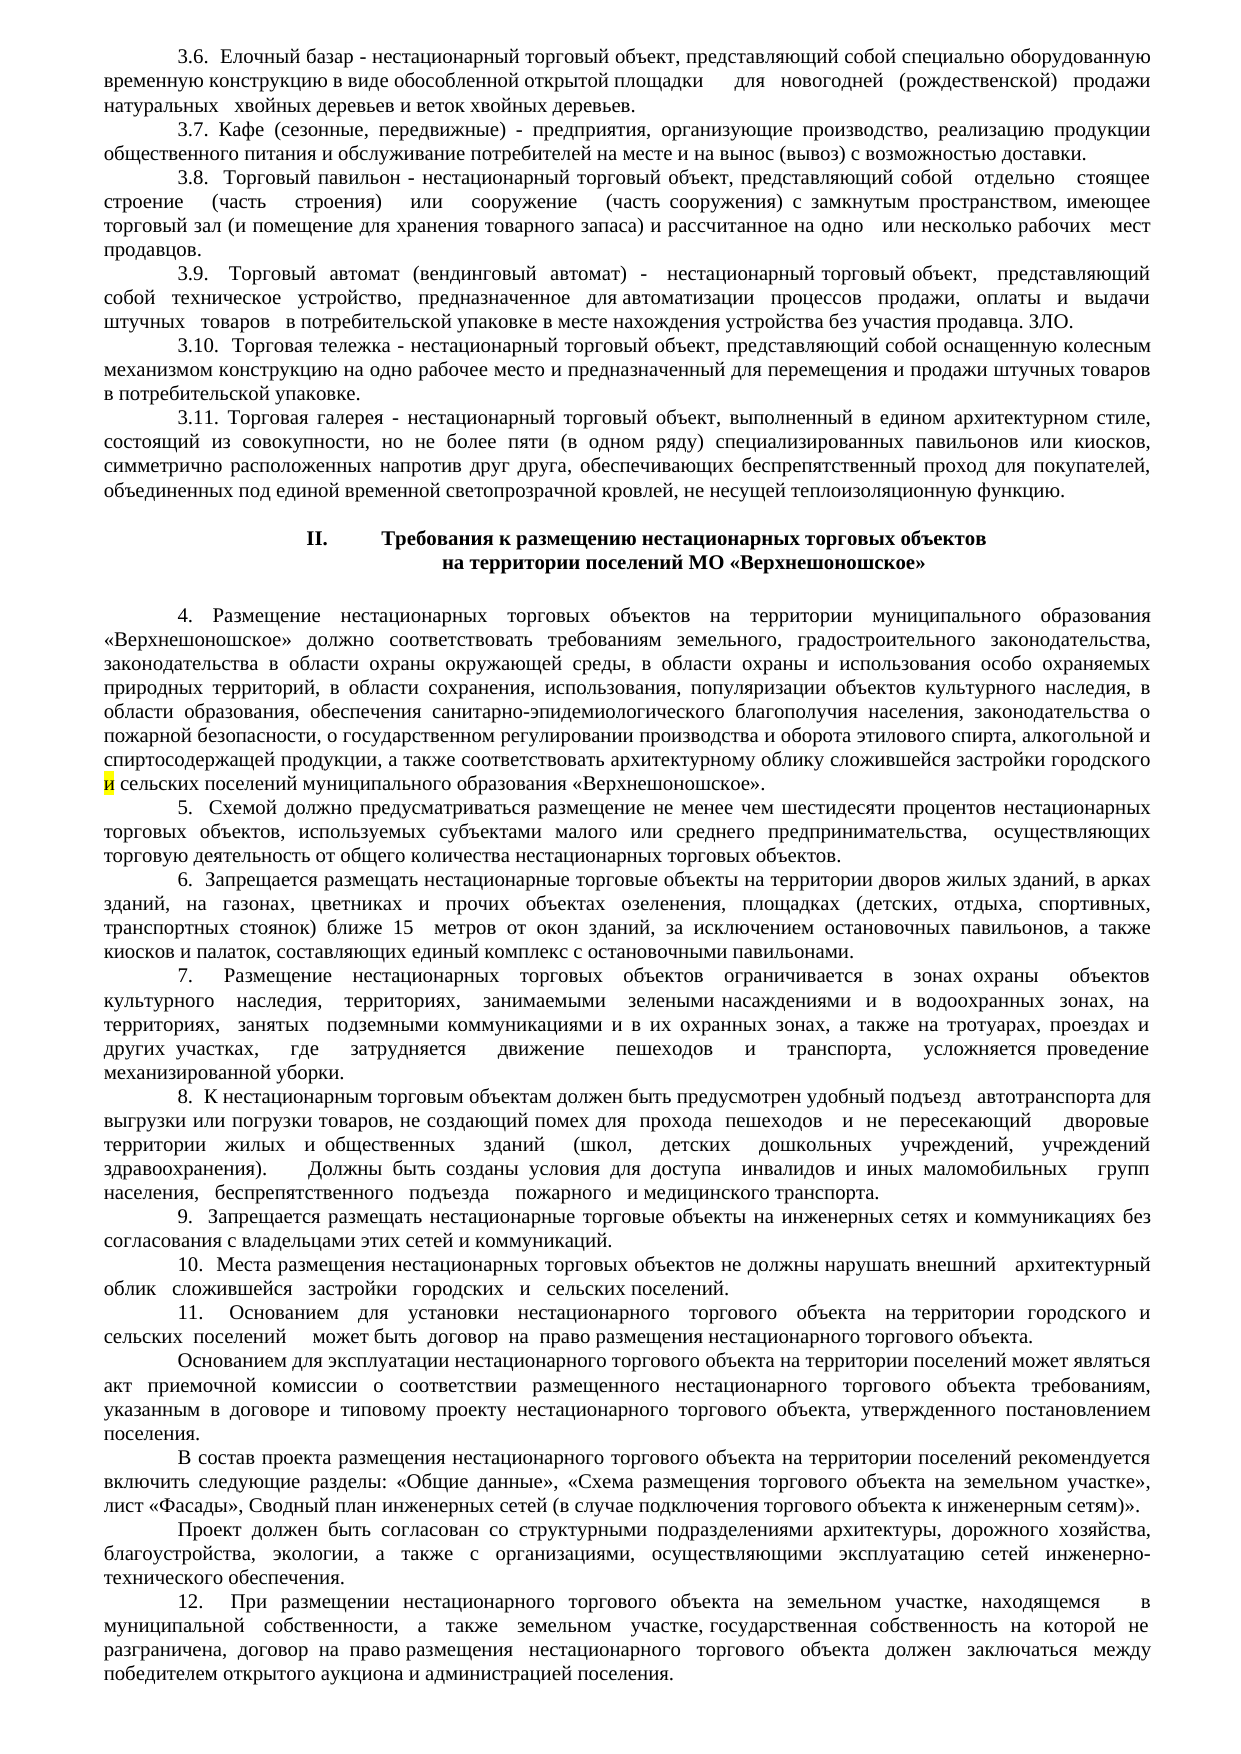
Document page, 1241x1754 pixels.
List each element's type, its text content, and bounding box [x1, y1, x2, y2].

text В состав проекта размещения нестационарного торгового объекта на территории поселений рекомендуется включить следующие разделы: «Общие данные», «Схема размещения торгового объекта на земельном участке», лист «Фасады», Сводный план инженерных сетей (в случае подключения торгового объекта к инженерным сетям)». [103, 1445, 1152, 1517]
text 3.11. Торговая галерея - нестационарный торговый объект, выполненный в едином архитектурном стиле, состоящий из совокупности, но не более пяти (в одном ряду) специализированных павильонов или киосков, симметрично расположенных напротив друг друга, обеспечивающих беспрепятственный проход для покупателей, объединенных под единой временной светопрозрачной кровлей, не несущей теплоизоляционную функцию. [103, 405, 1152, 502]
text 3.10. Торговая тележка - нестационарный торговый объект, представляющий собой оснащенную колесным механизмом конструкцию на одно рабочее место и предназначенный для перемещения и продажи штучных товаров в потребительской упаковке. [103, 333, 1152, 405]
list на территории поселений МО «Верхнешоношское» [216, 550, 1152, 574]
text 3.7. Кафе (сезонные, передвижные) - предприятия, организующие производство, реализацию продукции общественного питания и обслуживание потребителей на месте и на вынос (вывоз) с возможностью доставки. [103, 117, 1152, 165]
text 9. Запрещается размещать нестационарные торговые объекты на инженерных сетях и коммуникациях без согласования с владельцами этих сетей и коммуникаций. [103, 1204, 1152, 1252]
text 12. При размещении нестационарного торгового объекта на земельном участке, находящемся в муниципальной собственности, а также земельном участке, государственная собственность на которой не разграничена, договор на право размещения нестационарного торгового объекта должен заключаться между победителем открытого аукциона и администрацией поселения. [103, 1589, 1152, 1685]
text 11. Основанием для установки нестационарного торгового объекта на территории городского и сельских поселений может быть договор на право размещения нестационарного торгового объекта. [103, 1300, 1152, 1348]
list Требования к размещению нестационарных торговых объектов [141, 526, 1152, 550]
text 3.8. Торговый павильон - нестационарный торговый объект, представляющий собой отдельно стоящее строение (часть строения) или сооружение (часть сооружения) с замкнутым пространством, имеющее торговый зал (и помещение для хранения товарного запаса) и рассчитанное на одно или несколько рабочих мест продавцов. [103, 165, 1152, 261]
text 6. Запрещается размещать нестационарные торговые объекты на территории дворов жилых зданий, в арках зданий, на газонах, цветниках и прочих объектах озеленения, площадках (детских, отдыха, спортивных, транспортных стоянок) ближе 15 метров от окон зданий, за исключением остановочных павильонов, а также киосков и палаток, составляющих единый комплекс с остановочными павильонами. [103, 867, 1152, 963]
text 3.6. Елочный базар - нестационарный торговый объект, представляющий собой специально оборудованную временную конструкцию в виде обособленной открытой площадки для новогодней (рождественской) продажи натуральных хвойных деревьев и веток хвойных деревьев. [103, 44, 1152, 117]
text 7. Размещение нестационарных торговых объектов ограничивается в зонах охраны объектов культурного наследия, территориях, занимаемыми зелеными насаждениями и в водоохранных зонах, на территориях, занятых подземными коммуникациями и в их охранных зонах, а также на тротуарах, проездах и других участках, где затрудняется движение пешеходов и транспорта, усложняется проведение механизированной уборки. [103, 963, 1152, 1084]
text 3.9. Торговый автомат (вендинговый автомат) - нестационарный торговый объект, представляющий собой техническое устройство, предназначенное для автоматизации процессов продажи, оплаты и выдачи штучных товаров в потребительской упаковке в месте нахождения устройства без участия продавца. ЗЛО. [103, 261, 1152, 333]
text 5. Схемой должно предусматриваться размещение не менее чем шестидесяти процентов нестационарных торговых объектов, используемых субъектами малого или среднего предпринимательства, осуществляющих торговую деятельность от общего количества нестационарных торговых объектов. [103, 795, 1152, 867]
text Основанием для эксплуатации нестационарного торгового объекта на территории поселений может являться акт приемочной комиссии о соответствии размещенного нестационарного торгового объекта требованиям, указанным в договоре и типовому проекту нестационарного торгового объекта, утвержденного постановлением поселения. [103, 1348, 1152, 1445]
text 10. Места размещения нестационарных торговых объектов не должны нарушать внешний архитектурный облик сложившейся застройки городских и сельских поселений. [103, 1252, 1152, 1300]
text 8. К нестационарным торговым объектам должен быть предусмотрен удобный подъезд автотранспорта для выгрузки или погрузки товаров, не создающий помех для прохода пешеходов и не пересекающий дворовые территории жилых и общественных зданий (школ, детских дошкольных учреждений, учреждений здравоохранения). Должны быть созданы условия для доступа инвалидов и иных маломобильных групп населения, беспрепятственного подъезда пожарного и медицинского транспорта. [103, 1084, 1152, 1204]
text Проект должен быть согласован со структурными подразделениями архитектуры, дорожного хозяйства, благоустройства, экологии, а также с организациями, осуществляющими эксплуатацию сетей инженерно-технического обеспечения. [103, 1517, 1152, 1589]
text 4. Размещение нестационарных торговых объектов на территории муниципального образования «Верхнешоношское» должно соответствовать требованиям земельного, градостроительного законодательства, законодательства в области охраны окружающей среды, в области охраны и использования особо охраняемых природных территорий, в области сохранения, использования, популяризации объектов культурного наследия, в области образования, обеспечения санитарно-эпидемиологического благополучия населения, законодательства о пожарной безопасности, о государственном регулировании производства и оборота этилового спирта, алкогольной и спиртосодержащей продукции, а также соответствовать архитектурному облику сложившейся застройки городского и сельских поселений муниципального образования «Верхнешоношское». [103, 602, 1152, 795]
